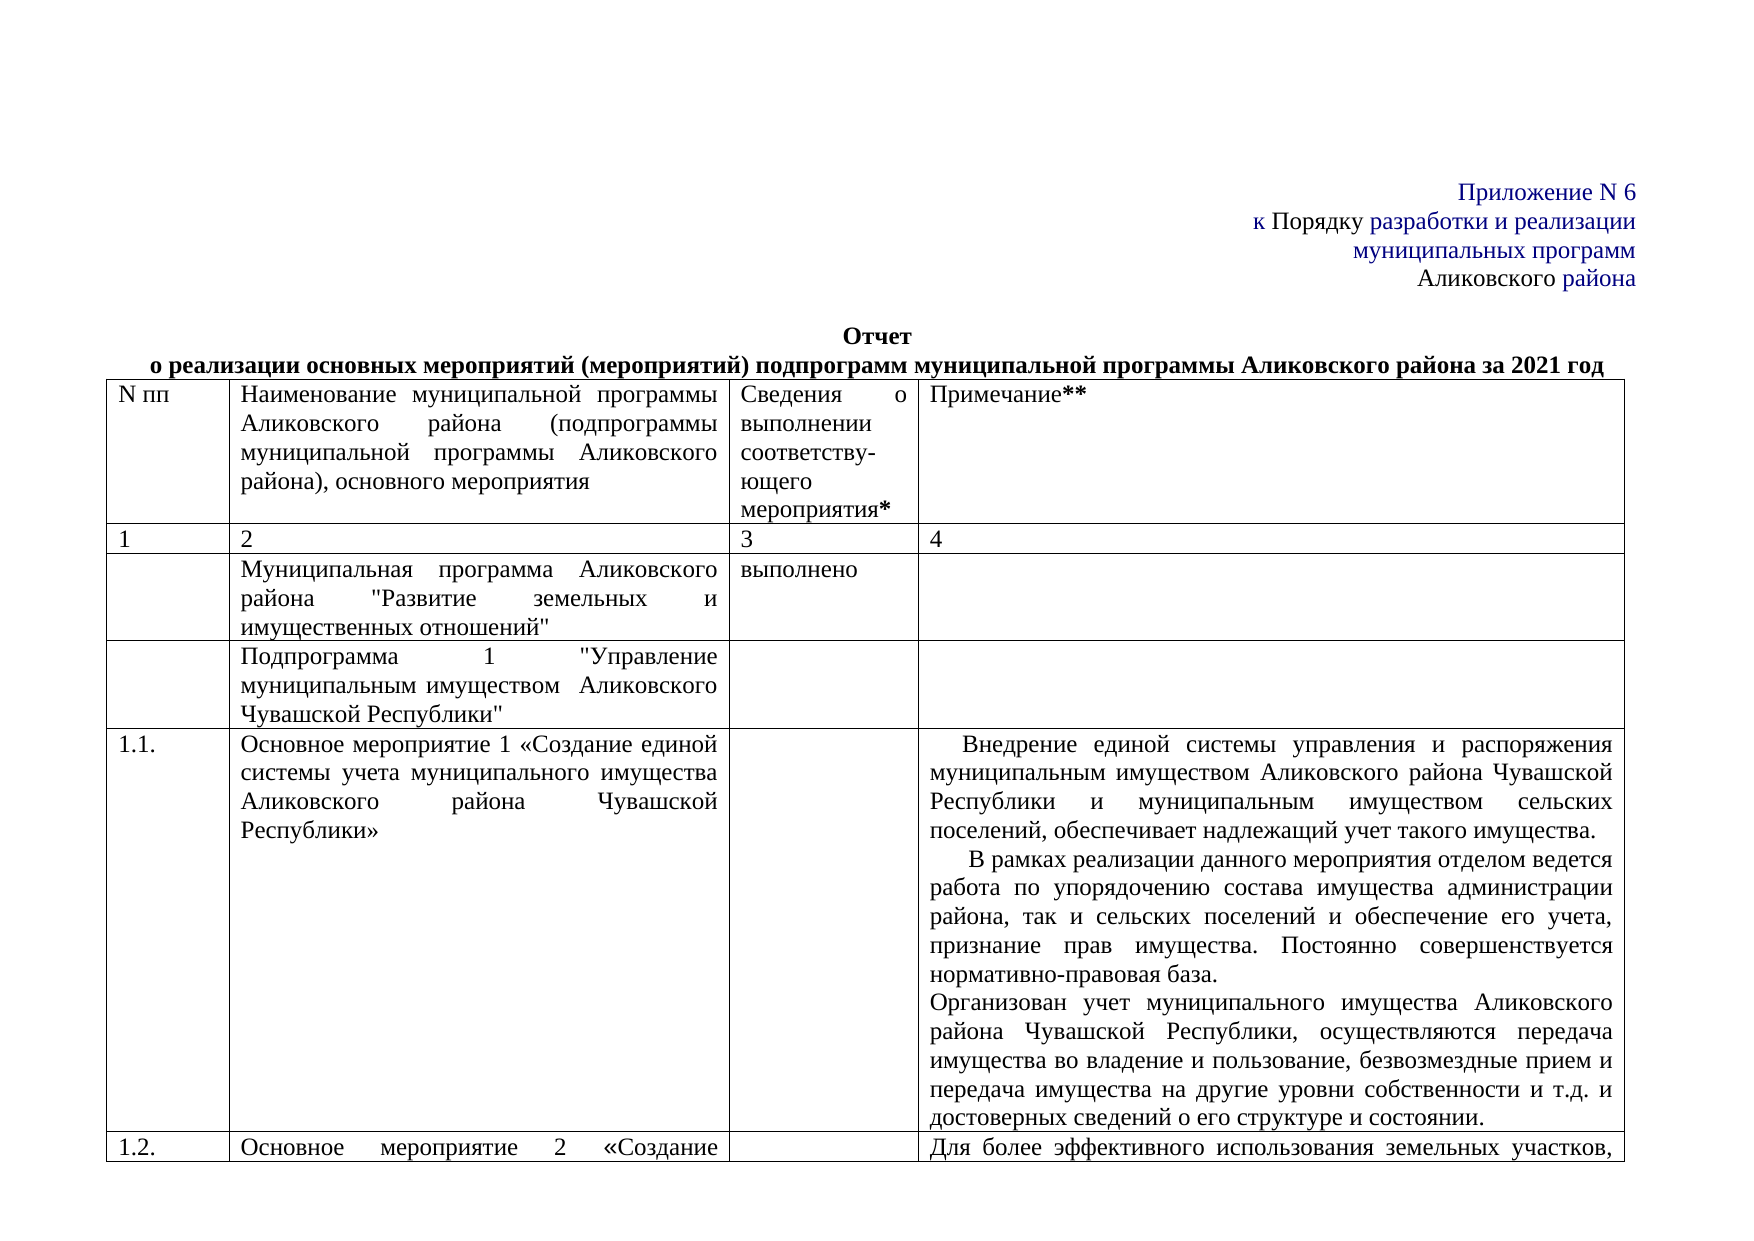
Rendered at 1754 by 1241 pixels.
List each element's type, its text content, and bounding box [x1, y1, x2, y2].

text Приложение N 6 к Порядку разработки и реализации муниципальных программ Аликовского района [118, 177, 1636, 292]
table_cell 2 [230, 524, 729, 553]
table_cell 1.2. [107, 1132, 229, 1161]
table_cell [107, 641, 229, 728]
table_cell Муниципальная программа Аликовского района "Развитие земельных и имущественных отношений" [230, 554, 729, 640]
table_cell [730, 729, 918, 1131]
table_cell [230, 1132, 729, 1161]
table_cell 1 [107, 524, 229, 553]
table_cell [730, 641, 918, 728]
table_cell [107, 554, 229, 640]
table_header N пп [107, 380, 229, 523]
table_cell 1.1. [107, 729, 229, 1131]
table_cell 4 [919, 524, 1624, 553]
table_cell Основное мероприятие 1 «Создание единой системы учета муниципального имущества Аликовского района Чувашской Республики» [230, 729, 729, 1131]
table_cell [919, 554, 1624, 640]
table_cell [919, 641, 1624, 728]
table_cell [730, 1132, 918, 1161]
table_header Сведения о выполнении соответству-ющего мероприятия* [730, 380, 918, 523]
table_header Наименование муниципальной программы Аликовского района (подпрограммы муниципальной программы Аликовского района), основного мероприятия [230, 380, 729, 523]
table_cell 3 [730, 524, 918, 553]
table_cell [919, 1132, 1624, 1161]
subtitle Отчет о реализации основных мероприятий (мероприятий) подпрограмм муниципальной программы Аликовского района за 2021 год [118, 321, 1636, 378]
table_cell выполнено [730, 554, 918, 640]
table_cell Внедрение единой системы управления и распоряжения муниципальным имуществом Аликовского района Чувашской Республики и муниципальным имуществом сельских поселений, обеспечивает надлежащий учет такого имущества. В рамках реализации данного мероприятия отделом ведется работа по упорядочению состава имущества администрации района, так и сельских поселений и обеспечение его учета, признание прав имущества. Постоянно совершенствуется нормативно-правовая база. Организован учет муниципального имущества Аликовского района Чувашской Республики, осуществляются передача имущества во владение и пользование, безвозмездные прием и передача имущества на другие уровни собственности и т.д. и достоверных сведений о его структуре и состоянии. [919, 729, 1624, 1131]
table_header Примечание** [919, 380, 1624, 523]
table_cell Подпрограмма 1 "Управление муниципальным имуществом Аликовского Чувашской Республики" [230, 641, 729, 728]
